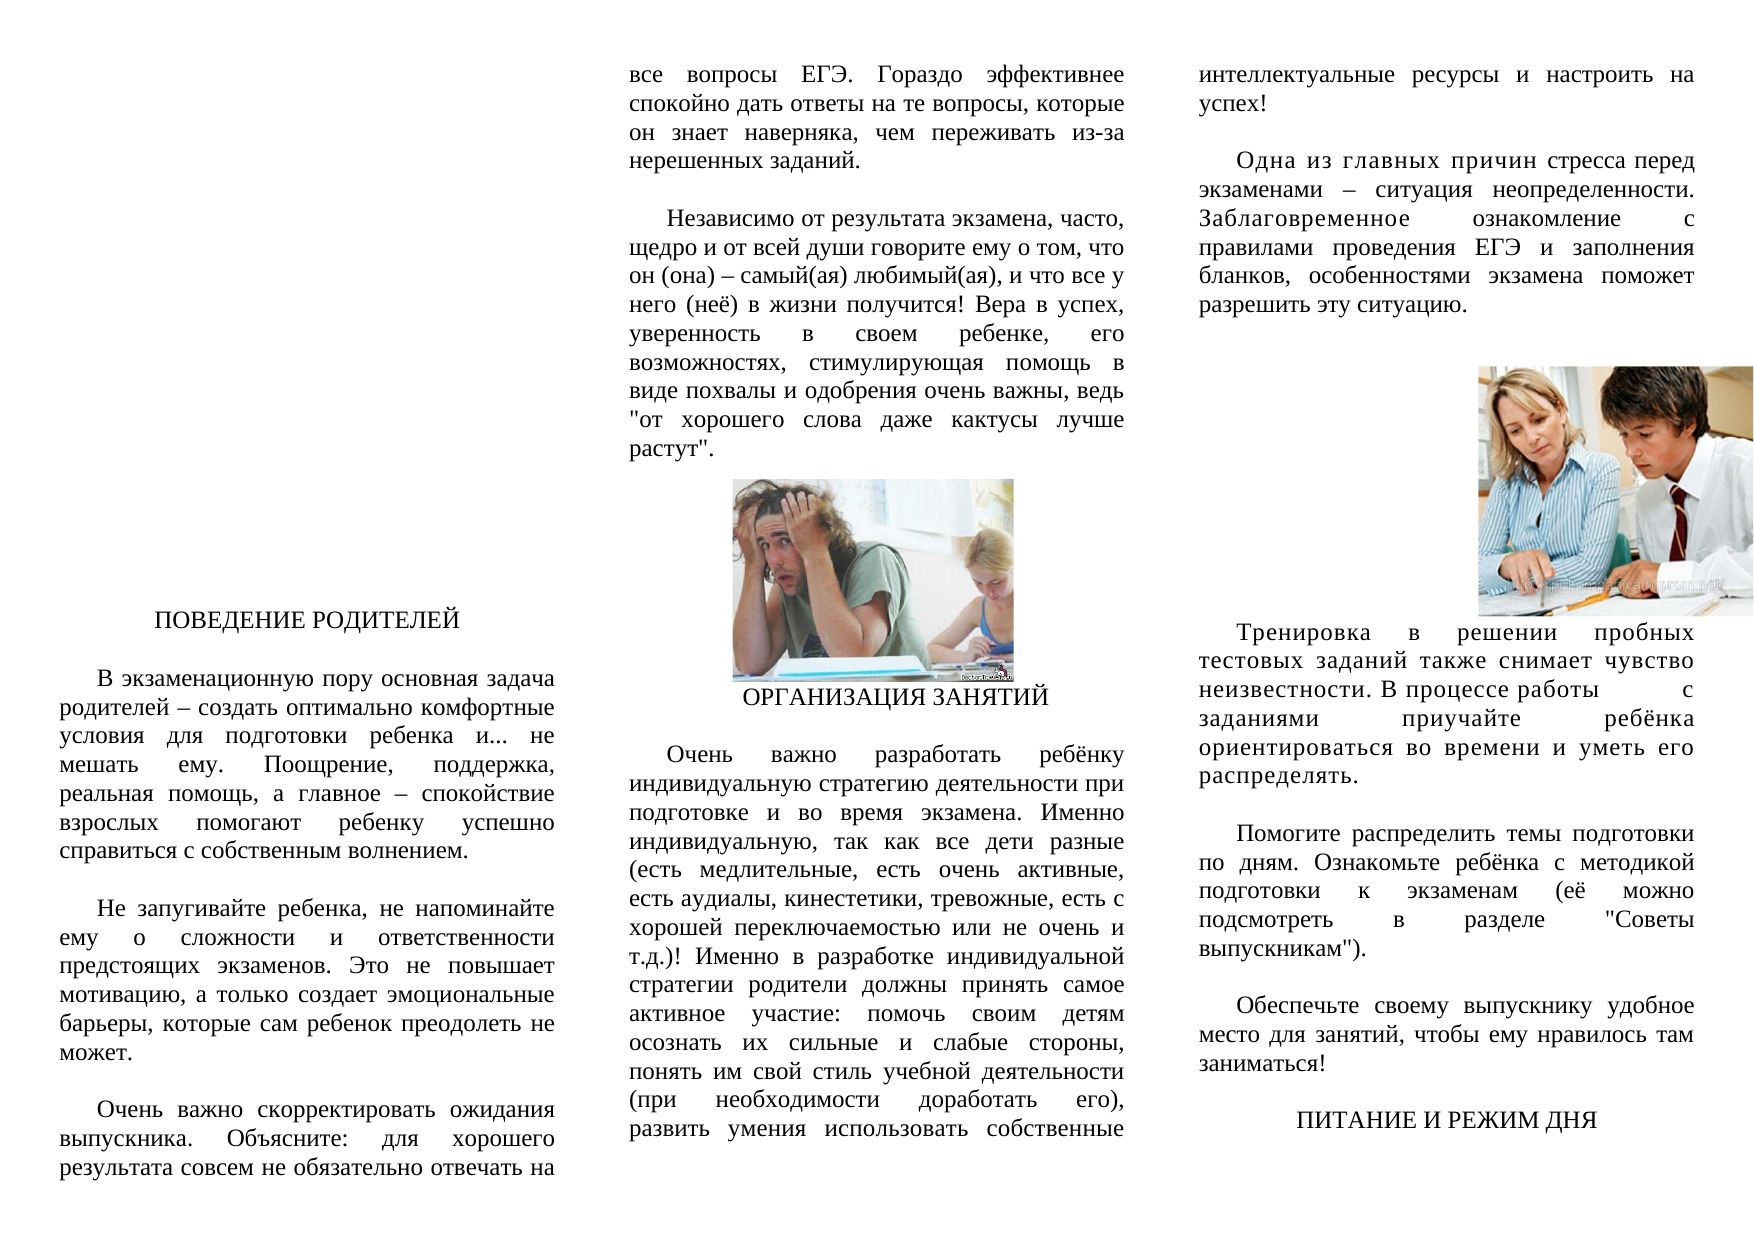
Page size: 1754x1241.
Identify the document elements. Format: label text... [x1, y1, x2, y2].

text Обеспечьте своему выпускнику удобное место для занятий, чтобы ему нравилось там заниматься! [1198, 990, 1695, 1077]
text Тренировка в решении пробных тестовых заданий также снимает чувство неизвестности. В процессе работы с заданиями приучайте ребёнка ориентироваться во времени и уметь его распределять. [1198, 347, 1695, 789]
text Очень важно скорректировать ожидания выпускника. Объясните: для хорошего результата совсем не обязательно отвечать на все вопросы ЕГЭ. Гораздо эффективнее спокойно дать ответы на те вопросы, которые он знает наверняка, чем переживать из-за нерешенных заданий. [629, 59, 1125, 174]
picture [1477, 365, 1754, 617]
text Одна из главных причин стресса перед экзаменами – ситуация неопределенности. Заблаговременное ознакомление с правилами проведения ЕГЭ и заполнения бланков, особенностями экзамена поможет разрешить эту ситуацию. [1198, 145, 1695, 318]
text Помогите распределить темы подготовки по дням. Ознакомьте ребёнка с методикой подготовки к экзаменам (её можно подсмотреть в разделе "Советы выпускникам"). [1198, 818, 1695, 962]
text Не запугивайте ребенка, не напоминайте ему о сложности и ответственности предстоящих экзаменов. Это не повышает мотивацию, а только создает эмоциональные барьеры, которые сам ребенок преодолеть не может. [59, 893, 555, 1065]
picture [732, 479, 1014, 682]
text Поведение родителей [59, 605, 555, 634]
text Очень важно разработать ребёнку индивидуальную стратегию деятельности при подготовке и во время экзамена. Именно индивидуальную, так как все дети разные (есть медлительные, есть очень активные, есть аудиалы, кинестетики, тревожные, есть с хорошей переключаемостью или не очень и т.д.)! Именно в разработке индивидуальной стратегии родители должны принять самое активное участие: помочь своим детям осознать их сильные и слабые стороны, понять им свой стиль учебной деятельности (при необходимости доработать его), развить умения использовать собственные интеллектуальные ресурсы и настроить на успех! [629, 739, 1125, 1142]
text В экзаменационную пору основная задача родителей – создать оптимально комфортные условия для подготовки ребенка и... не мешать ему. Поощрение, поддержка, реальная помощь, а главное – спокойствие взрослых помогают ребенку успешно справиться с собственным волнением. [59, 663, 555, 864]
text Независимо от результата экзамена, часто, щедро и от всей души говорите ему о том, что он (она) – самый(ая) любимый(ая), и что все у него (неё) в жизни получится! Вера в успех, уверенность в своем ребенке, его возможностях, стимулирующая помощь в виде похвалы и одобрения очень важны, ведь "от хорошего слова даже кактусы лучше растут". [629, 203, 1125, 462]
text Очень важно скорректировать ожидания выпускника. Объясните: для хорошего результата совсем не обязательно отвечать на все вопросы ЕГЭ. Гораздо эффективнее спокойно дать ответы на те вопросы, которые он знает наверняка, чем переживать из-за нерешенных заданий. [59, 1094, 555, 1180]
text Питание и режим дня [1198, 1105, 1695, 1134]
